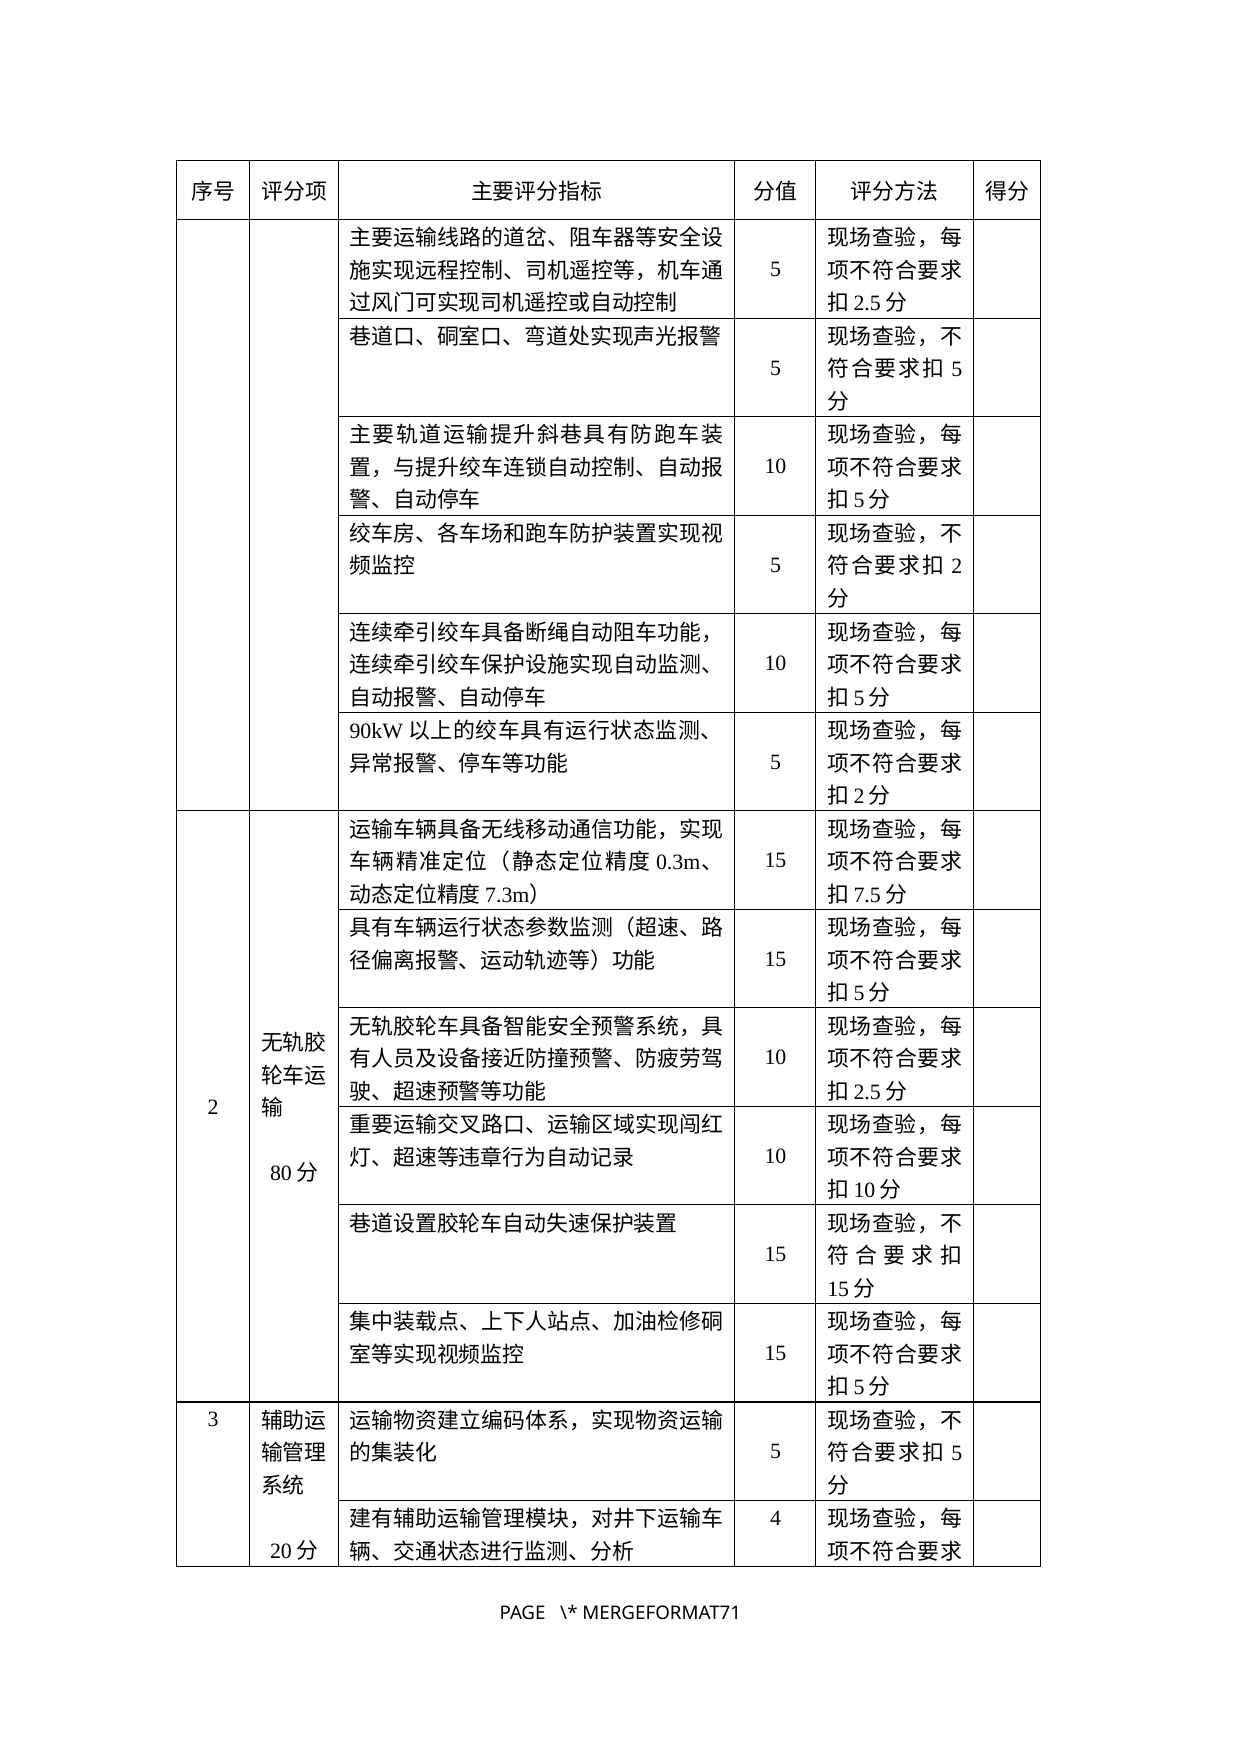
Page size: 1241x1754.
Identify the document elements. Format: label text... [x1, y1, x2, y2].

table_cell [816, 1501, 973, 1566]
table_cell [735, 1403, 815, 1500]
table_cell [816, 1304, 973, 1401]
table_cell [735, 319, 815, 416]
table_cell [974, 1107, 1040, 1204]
table_header 分值 [735, 161, 815, 219]
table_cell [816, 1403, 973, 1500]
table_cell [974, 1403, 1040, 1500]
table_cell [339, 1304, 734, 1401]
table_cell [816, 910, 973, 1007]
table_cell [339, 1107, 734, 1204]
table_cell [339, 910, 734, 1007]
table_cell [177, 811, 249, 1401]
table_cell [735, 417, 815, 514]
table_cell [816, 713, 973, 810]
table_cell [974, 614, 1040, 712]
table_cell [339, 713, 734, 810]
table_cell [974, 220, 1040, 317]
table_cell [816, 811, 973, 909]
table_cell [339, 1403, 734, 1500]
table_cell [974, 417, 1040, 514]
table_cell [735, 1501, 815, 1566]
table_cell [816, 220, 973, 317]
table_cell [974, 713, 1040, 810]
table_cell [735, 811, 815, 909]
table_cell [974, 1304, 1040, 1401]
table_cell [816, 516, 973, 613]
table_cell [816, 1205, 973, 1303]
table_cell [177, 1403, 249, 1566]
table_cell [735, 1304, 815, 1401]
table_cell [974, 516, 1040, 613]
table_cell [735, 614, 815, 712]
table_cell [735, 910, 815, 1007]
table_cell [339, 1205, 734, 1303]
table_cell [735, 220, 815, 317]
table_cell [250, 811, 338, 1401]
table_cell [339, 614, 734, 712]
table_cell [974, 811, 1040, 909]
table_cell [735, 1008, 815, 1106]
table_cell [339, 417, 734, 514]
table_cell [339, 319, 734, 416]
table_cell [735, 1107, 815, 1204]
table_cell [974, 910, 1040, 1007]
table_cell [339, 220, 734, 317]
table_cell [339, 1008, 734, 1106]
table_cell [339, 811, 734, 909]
table_header 得分 [974, 161, 1040, 219]
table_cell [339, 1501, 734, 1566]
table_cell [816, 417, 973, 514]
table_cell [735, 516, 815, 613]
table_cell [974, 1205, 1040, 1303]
table_header 评分项 [250, 161, 338, 219]
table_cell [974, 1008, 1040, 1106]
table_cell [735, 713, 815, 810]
table_header 评分方法 [816, 161, 973, 219]
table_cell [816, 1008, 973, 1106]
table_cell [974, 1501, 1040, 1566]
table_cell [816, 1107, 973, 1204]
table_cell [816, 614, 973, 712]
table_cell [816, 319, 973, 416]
table_header 序号 [177, 161, 249, 219]
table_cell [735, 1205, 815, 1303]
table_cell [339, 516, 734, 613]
table_header 主要评分指标 [339, 161, 734, 219]
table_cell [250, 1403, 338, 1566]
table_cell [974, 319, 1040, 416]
